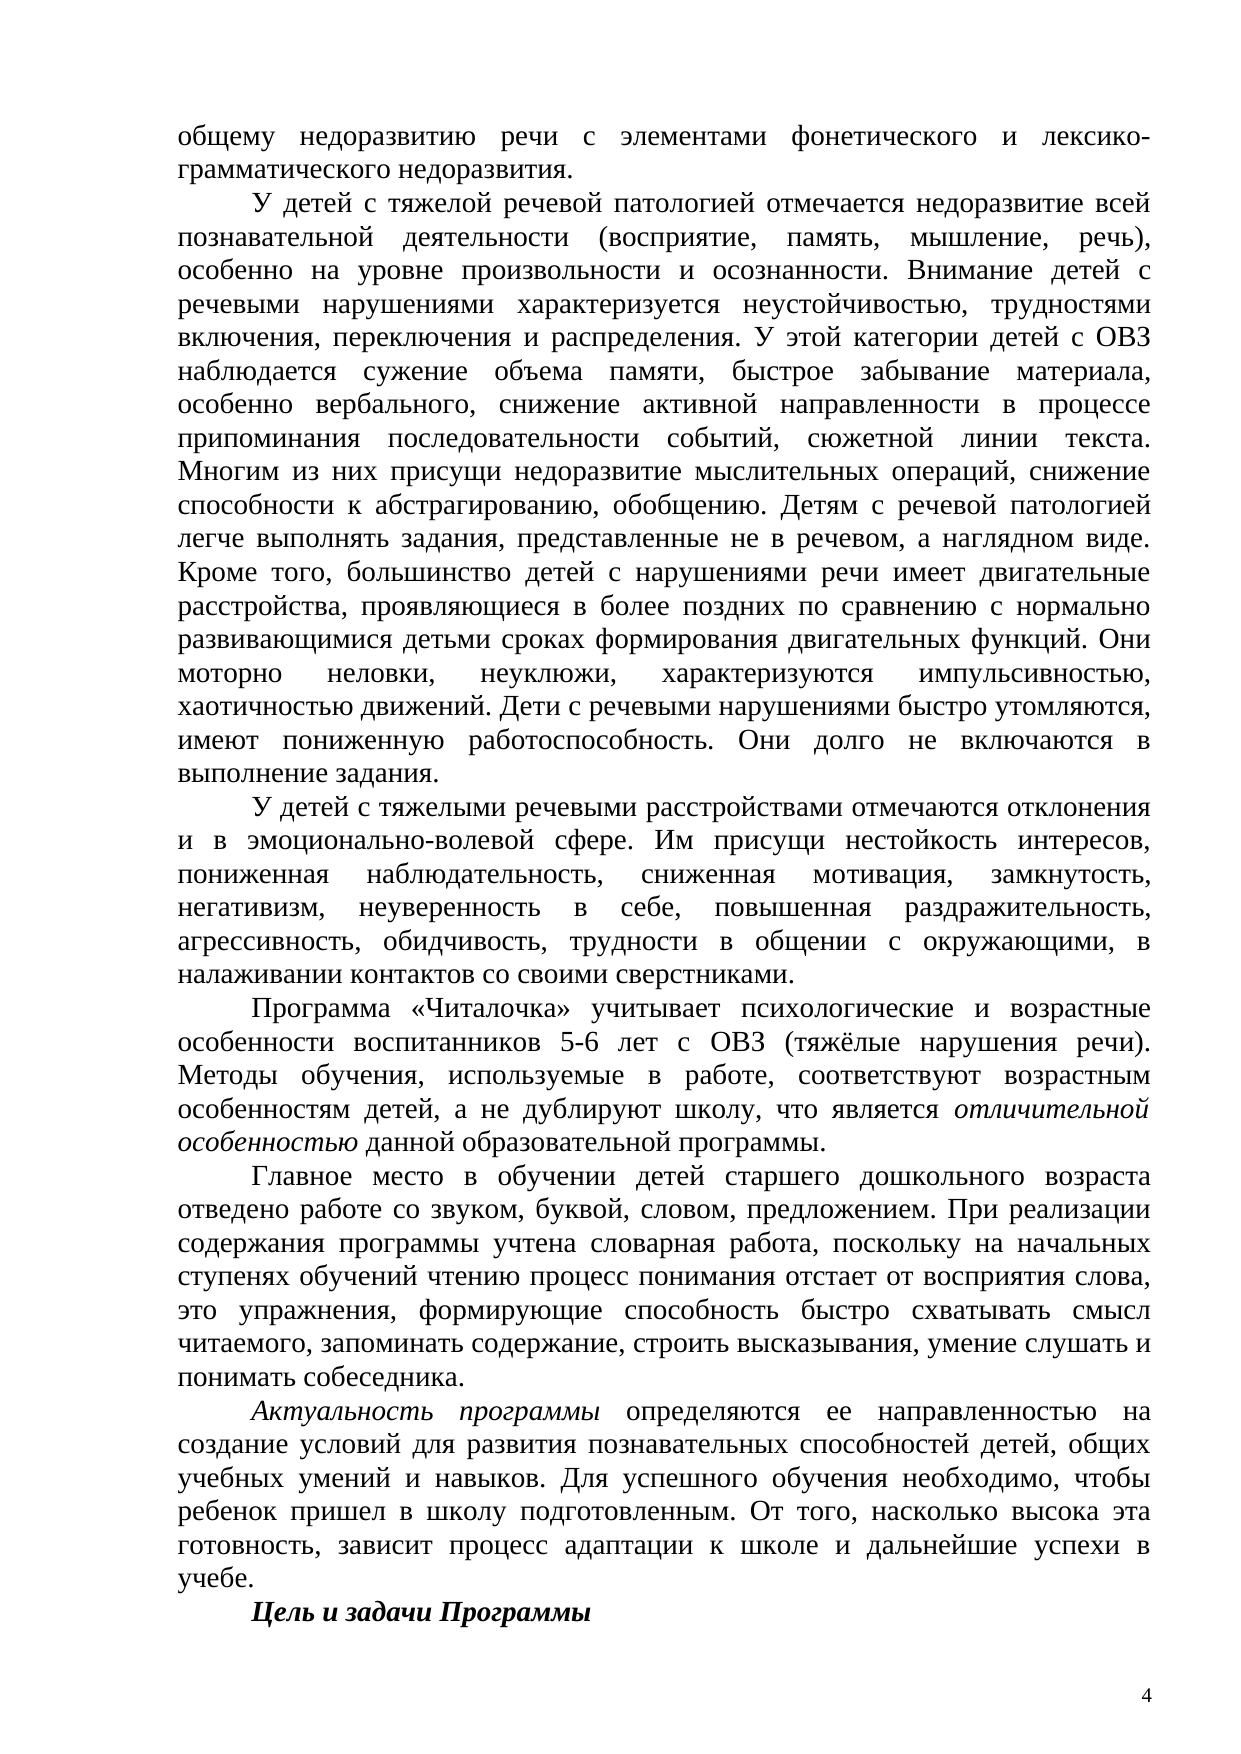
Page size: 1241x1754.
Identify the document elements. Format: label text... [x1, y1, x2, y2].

text Цель и задачи Программы [177, 1594, 1152, 1627]
text У детей с тяжелой речевой патологией отмечается недоразвитие всей познавательной деятельности (восприятие, память, мышление, речь), особенно на уровне произвольности и осознанности. Внимание детей с речевыми нарушениями характеризуется неустойчивостью, трудностями включения, переключения и распределения. У этой категории детей с ОВЗ наблюдается сужение объема памяти, быстрое забывание материала, особенно вербального, снижение активной направленности в процессе припоминания последовательности событий, сюжетной линии текста. Многим из них присущи недоразвитие мыслительных операций, снижение способности к абстрагированию, обобщению. Детям с речевой патологией легче выполнять задания, представленные не в речевом, а наглядном виде. Кроме того, большинство детей с нарушениями речи имеет двигательные расстройства, проявляющиеся в более поздних по сравнению с нормально развивающимися детьми сроках формирования двигательных функций. Они моторно неловки, неуклюжи, характеризуются импульсивностью, хаотичностью движений. Дети с речевыми нарушениями быстро утомляются, имеют пониженную работоспособность. Они долго не включаются в выполнение задания. [177, 185, 1152, 789]
text Программа «Читалочка» учитывает психологические и возрастные особенности воспитанников 5-6 лет с ОВЗ (тяжёлые нарушения речи). Методы обучения, используемые в работе, соответствуют возрастным особенностям детей, а не дублируют школу, что является отличительной особенностью данной образовательной программы. [177, 990, 1152, 1158]
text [177, 118, 1152, 185]
text У детей с тяжелыми речевыми расстройствами отмечаются отклонения и в эмоционально-волевой сфере. Им присущи нестойкость интересов, пониженная наблюдательность, сниженная мотивация, замкнутость, негативизм, неуверенность в себе, повышенная раздражительность, агрессивность, обидчивость, трудности в общении с окружающими, в налаживании контактов со своими сверстниками. [177, 789, 1152, 990]
text Актуальность программы определяются ее направленностью на создание условий для развития познавательных способностей детей, общих учебных умений и навыков. Для успешного обучения необходимо, чтобы ребенок пришел в школу подготовленным. От того, насколько высока эта готовность, зависит процесс адаптации к школе и дальнейшие успехи в учебе. [177, 1393, 1152, 1594]
text Главное место в обучении детей старшего дошкольного возраста отведено работе со звуком, буквой, словом, предложением. При реализации содержания программы учтена словарная работа, поскольку на начальных ступенях обучений чтению процесс понимания отстает от восприятия слова, это упражнения, формирующие способность быстро схватывать смысл читаемого, запоминать содержание, строить высказывания, умение слушать и понимать собеседника. [177, 1158, 1152, 1393]
